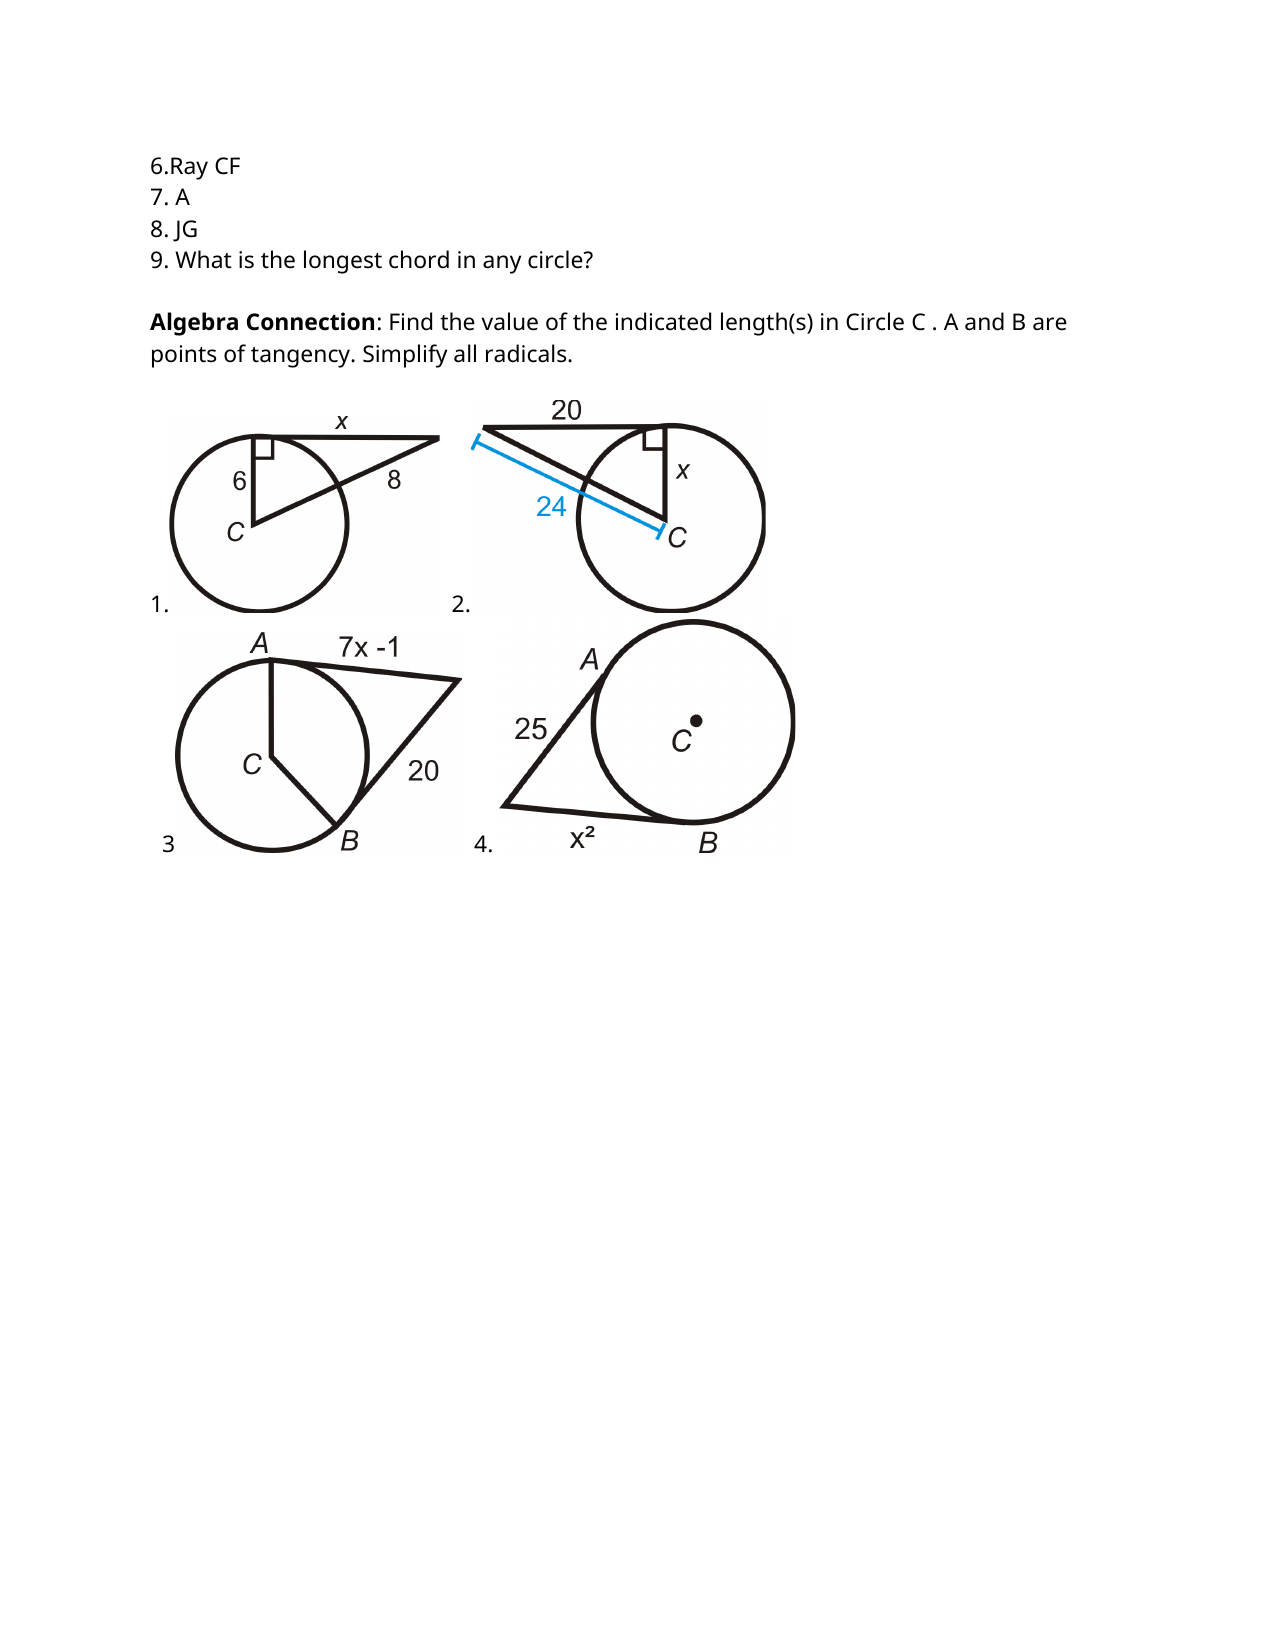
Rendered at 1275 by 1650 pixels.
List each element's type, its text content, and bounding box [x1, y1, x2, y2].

text Algebra Connection: Find the value of the indicated length(s) in Circle C . A and B are points of tangency. Simplify all radicals. [150, 306, 1125, 369]
text 8. JG [150, 212, 1125, 244]
text 1. 2. [150, 400, 1125, 619]
text 9. What is the longest chord in any circle? [150, 244, 1125, 275]
text 7. A [150, 181, 1125, 212]
text 3 4. [150, 619, 1125, 859]
text 6.Ray CF [150, 150, 1125, 181]
